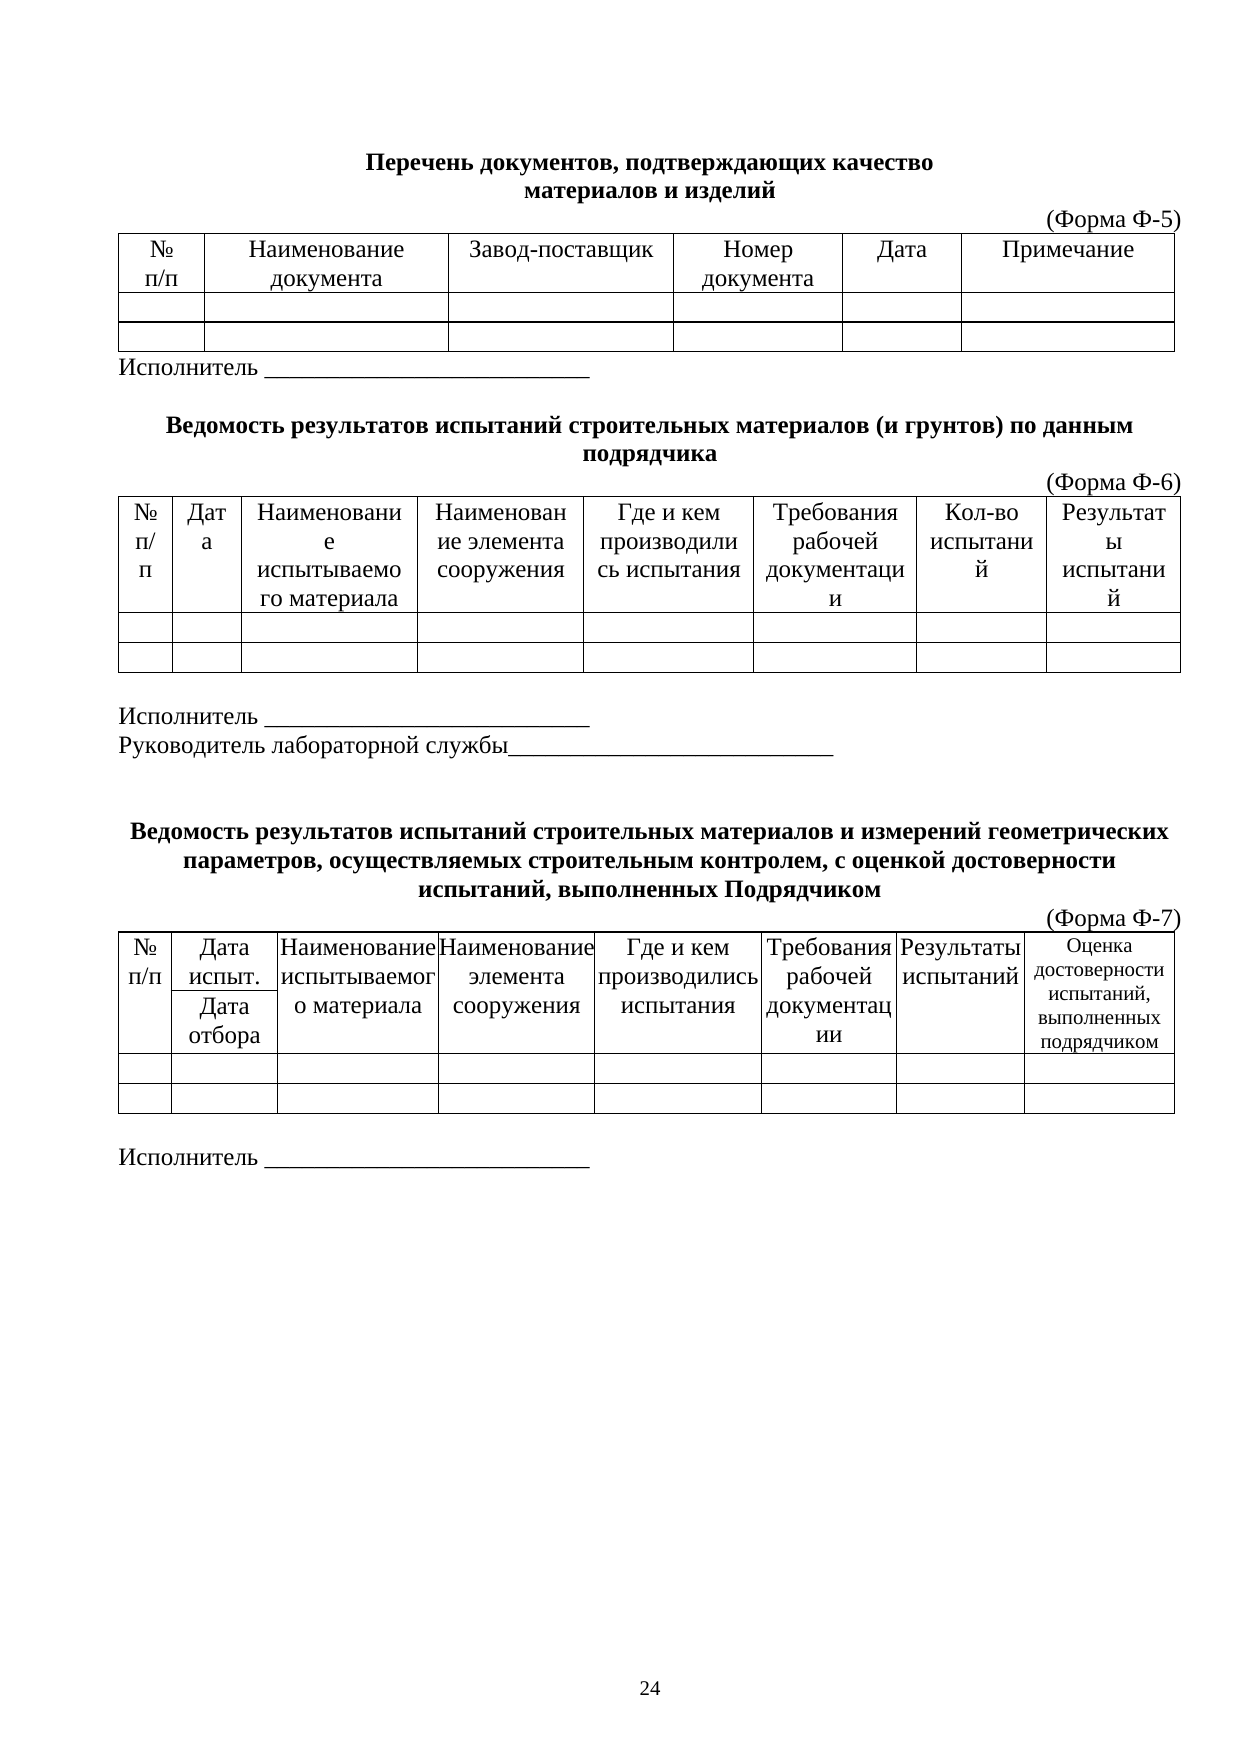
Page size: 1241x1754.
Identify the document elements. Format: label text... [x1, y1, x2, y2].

table_cell [278, 1054, 438, 1083]
table_header Наименование испытываемого материала [242, 497, 417, 612]
table_cell [418, 643, 583, 672]
table_header Наименование элемента сооружения [439, 933, 594, 1053]
table_cell [119, 613, 172, 642]
text Руководитель лабораторной службы__________________________ [118, 730, 1181, 759]
table_header Оценка достоверности испытаний, выполненных подрядчиком [1025, 933, 1174, 1053]
table_header Наименование документа [205, 234, 448, 292]
table_header Дата испыт. [172, 933, 277, 990]
table_header Где и кем производились испытания [584, 497, 753, 612]
table_header Дата [843, 234, 961, 292]
table_cell [449, 323, 673, 351]
text (Форма Ф-7) [118, 903, 1181, 931]
text Исполнитель __________________________ [118, 1142, 1181, 1171]
table_cell [1025, 1054, 1174, 1083]
text материалов и изделий [118, 176, 1181, 204]
table_header Результаты испытаний [897, 933, 1024, 1053]
table_header Кол-во испытаний [917, 497, 1046, 612]
table_header № п/п [119, 497, 172, 612]
table_header Примечание [962, 234, 1174, 292]
table_cell [205, 323, 448, 351]
table_cell [962, 293, 1174, 321]
table_cell [1047, 643, 1180, 672]
table_header Требования рабочей документации [754, 497, 916, 612]
table_cell [674, 323, 842, 351]
text Перечень документов, подтверждающих качество [118, 147, 1181, 176]
table_cell [242, 613, 417, 642]
table_cell [1047, 613, 1180, 642]
table_cell [172, 1084, 277, 1112]
text (Форма Ф-6) [118, 467, 1181, 496]
table_cell Дата отбора [172, 991, 277, 1053]
table_cell [439, 1084, 594, 1112]
table_cell [897, 1084, 1024, 1112]
table_cell [762, 1054, 896, 1083]
table_cell [278, 1084, 438, 1112]
table_cell [754, 643, 916, 672]
table_cell [897, 1054, 1024, 1083]
table_cell [173, 643, 241, 672]
table_cell [917, 643, 1046, 672]
table_cell [119, 1054, 171, 1083]
table_cell [418, 613, 583, 642]
text Исполнитель __________________________ [118, 352, 1181, 381]
table_cell [595, 1084, 761, 1112]
table_cell [917, 613, 1046, 642]
table_cell [449, 293, 673, 321]
table_cell [843, 323, 961, 351]
table_cell [173, 613, 241, 642]
table_header Наименование испытываемого материала [278, 933, 438, 1053]
table_cell [119, 1084, 171, 1112]
text Исполнитель __________________________ [118, 701, 1181, 730]
table_cell [242, 643, 417, 672]
table_cell [962, 323, 1174, 351]
text Ведомость результатов испытаний строительных материалов (и грунтов) по данным подрядчика [118, 410, 1181, 467]
table_cell [205, 293, 448, 321]
text Ведомость результатов испытаний строительных материалов и измерений геометрических параметров, осуществляемых строительным контролем, с оценкой достоверности испытаний, выполненных Подрядчиком [118, 816, 1181, 903]
table_cell [119, 323, 204, 351]
table_cell [439, 1054, 594, 1083]
table_header № п/п [119, 234, 204, 292]
table_header Результаты испытаний [1047, 497, 1180, 612]
table_header Наименование элемента сооружения [418, 497, 583, 612]
table_header Требования рабочей документации [762, 933, 896, 1053]
table_cell [584, 613, 753, 642]
table_cell [172, 1054, 277, 1083]
table_cell [762, 1084, 896, 1112]
table_cell [843, 293, 961, 321]
table_cell [674, 293, 842, 321]
table_header Дата [173, 497, 241, 612]
table_header № п/п [119, 933, 171, 1053]
table_header Номер документа [674, 234, 842, 292]
table_header Завод-поставщик [449, 234, 673, 292]
table_header Где и кем производились испытания [595, 933, 761, 1053]
text (Форма Ф-5) [118, 204, 1181, 233]
table_cell [119, 643, 172, 672]
table_cell [1025, 1084, 1174, 1112]
table_cell [119, 293, 204, 321]
table_cell [595, 1054, 761, 1083]
table_cell [754, 613, 916, 642]
table_cell [584, 643, 753, 672]
